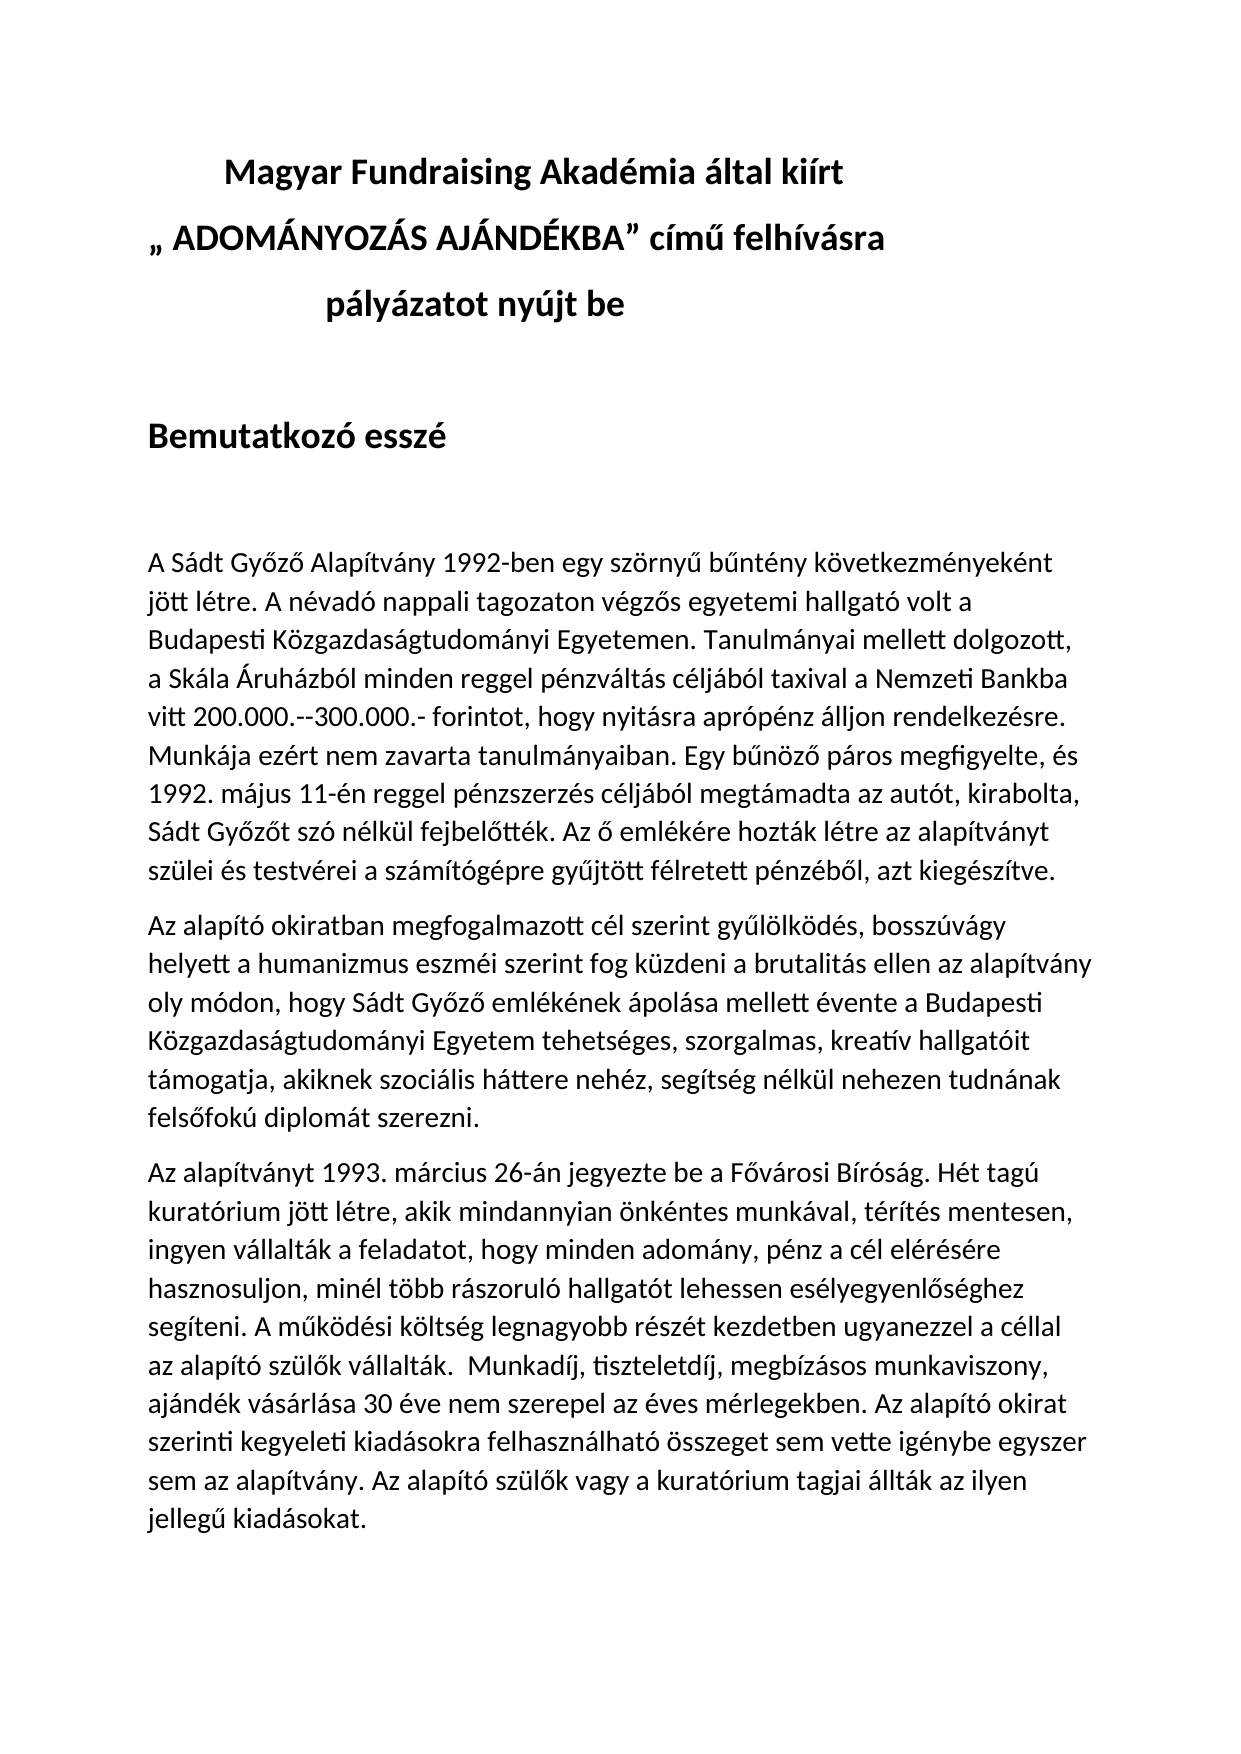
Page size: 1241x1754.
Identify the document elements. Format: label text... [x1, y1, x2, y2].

text Magyar Fundraising Akadémia által kiírt [148, 148, 1093, 193]
text Bemutatkozó esszé [148, 412, 1093, 458]
text „ ADOMÁNYOZÁS AJÁNDÉKBA” című felhívásra [148, 214, 1093, 259]
text Az alapító okiratban megfogalmazott cél szerint gyűlölködés, bosszúvágy helyett a humanizmus eszméi szerint fog küzdeni a brutalitás ellen az alapítvány oly módon, hogy Sádt Győző emlékének ápolása mellett évente a Budapesti Közgazdaságtudományi Egyetem tehetséges, szorgalmas, kreatív hallgatóit támogatja, akiknek szociális háttere nehéz, segítség nélkül nehezen tudnának felsőfokú diplomát szerezni. [148, 907, 1093, 1135]
text pályázatot nyújt be [148, 280, 1093, 326]
text Az alapítványt 1993. március 26-án jegyezte be a Fővárosi Bíróság. Hét tagú kuratórium jött létre, akik mindannyian önkéntes munkával, térítés mentesen, ingyen vállalták a feladatot, hogy minden adomány, pénz a cél elérésére hasznosuljon, minél több rászoruló hallgatót lehessen esélyegyenlőséghez segíteni. A működési költség legnagyobb részét kezdetben ugyanezzel a céllal az alapító szülők vállalták. Munkadíj, tiszteletdíj, megbízásos munkaviszony, ajándék vásárlása 30 éve nem szerepel az éves mérlegekben. Az alapító okirat szerinti kegyeleti kiadásokra felhasználható összeget sem vette igénybe egyszer sem az alapítvány. Az alapító szülők vagy a kuratórium tagjai állták az ilyen jellegű kiadásokat. [148, 1154, 1093, 1536]
text A Sádt Győző Alapítvány 1992-ben egy szörnyű bűntény következményeként jött létre. A névadó nappali tagozaton végzős egyetemi hallgató volt a Budapesti Közgazdaságtudományi Egyetemen. Tanulmányai mellett dolgozott, a Skála Áruházból minden reggel pénzváltás céljából taxival a Nemzeti Bankba vitt 200.000.--300.000.- forintot, hogy nyitásra aprópénz álljon rendelkezésre. Munkája ezért nem zavarta tanulmányaiban. Egy bűnöző páros megfigyelte, és 1992. május 11-én reggel pénzszerzés céljából megtámadta az autót, kirabolta, Sádt Győzőt szó nélkül fejbelőtték. Az ő emlékére hozták létre az alapítványt szülei és testvérei a számítógépre gyűjtött félretett pénzéből, azt kiegészítve. [148, 544, 1093, 888]
